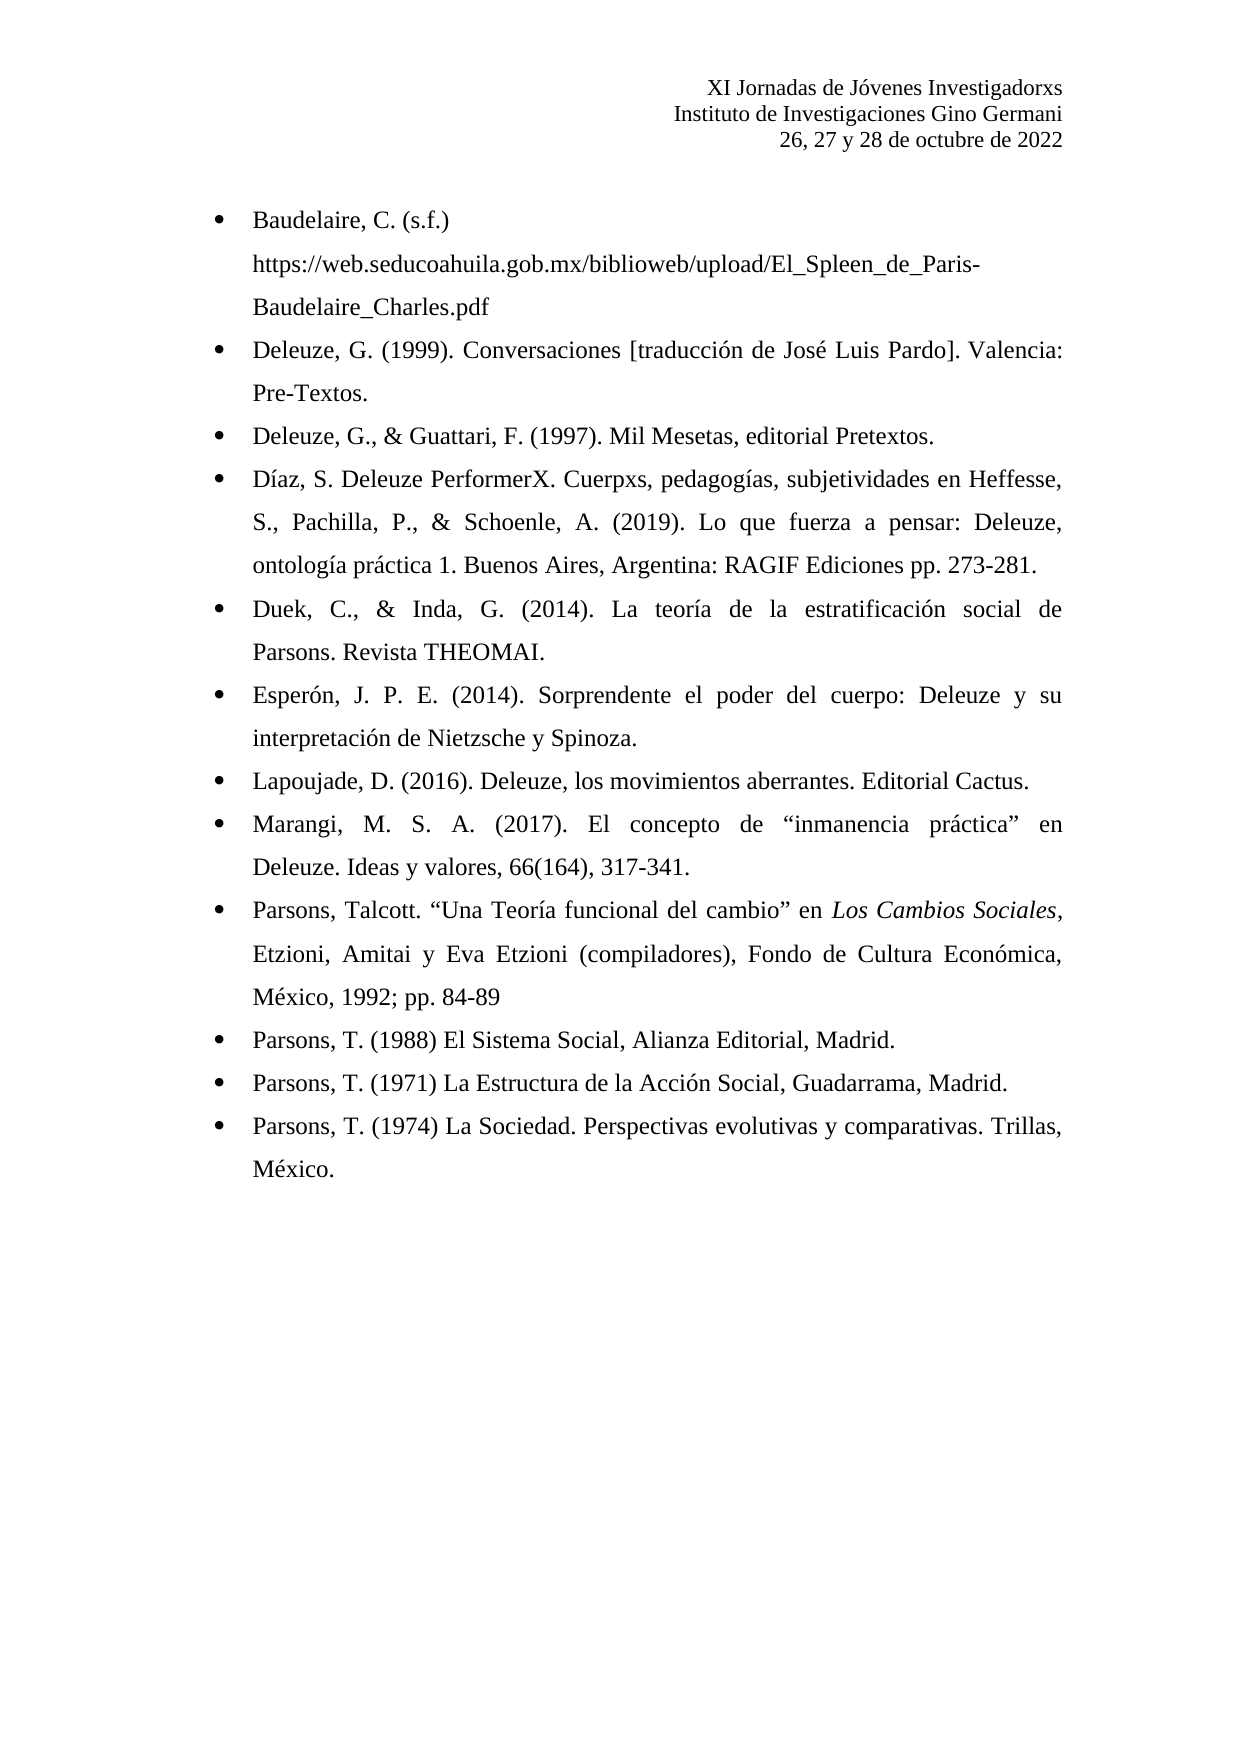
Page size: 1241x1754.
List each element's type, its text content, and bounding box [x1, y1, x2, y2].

list Duek, C., & Inda, G. (2014). La teoría de la estratificación social de Parsons. Revista THEOMAI. [215, 594, 1063, 666]
list Díaz, S. Deleuze PerformerX. Cuerpxs, pedagogías, subjetividades en Heffesse, S., Pachilla, P., & Schoenle, A. (2019). Lo que fuerza a pensar: Deleuze, ontología práctica 1. Buenos Aires, Argentina: RAGIF Ediciones pp. 273-281. [215, 464, 1063, 579]
list Deleuze, G. (1999). Conversaciones [traducción de José Luis Pardo]. Valencia: Pre-Textos. [215, 335, 1063, 407]
list Parsons, Talcott. “Una Teoría funcional del cambio” en Los Cambios Sociales, Etzioni, Amitai y Eva Etzioni (compiladores), Fondo de Cultura Económica, México, 1992; pp. 84-89 [215, 896, 1063, 1011]
list Parsons, T. (1974) La Sociedad. Perspectivas evolutivas y comparativas. Trillas, México. [215, 1111, 1063, 1183]
list Parsons, T. (1988) El Sistema Social, Alianza Editorial, Madrid. [215, 1025, 1063, 1054]
list Deleuze, G., & Guattari, F. (1997). Mil Mesetas, editorial Pretextos. [215, 421, 1063, 450]
list Lapoujade, D. (2016). Deleuze, los movimientos aberrantes. Editorial Cactus. [215, 766, 1063, 795]
list Esperón, J. P. E. (2014). Sorprendente el poder del cuerpo: Deleuze y su interpretación de Nietzsche y Spinoza. [215, 680, 1063, 752]
list Baudelaire, C. (s.f.) https://web.seducoahuila.gob.mx/biblioweb/upload/El_Spleen_de_Paris-Baudelaire_Charles.pdf [215, 206, 1063, 321]
list Marangi, M. S. A. (2017). El concepto de “inmanencia práctica” en Deleuze. Ideas y valores, 66(164), 317-341. [215, 809, 1063, 881]
list Parsons, T. (1971) La Estructura de la Acción Social, Guadarrama, Madrid. [215, 1068, 1063, 1097]
